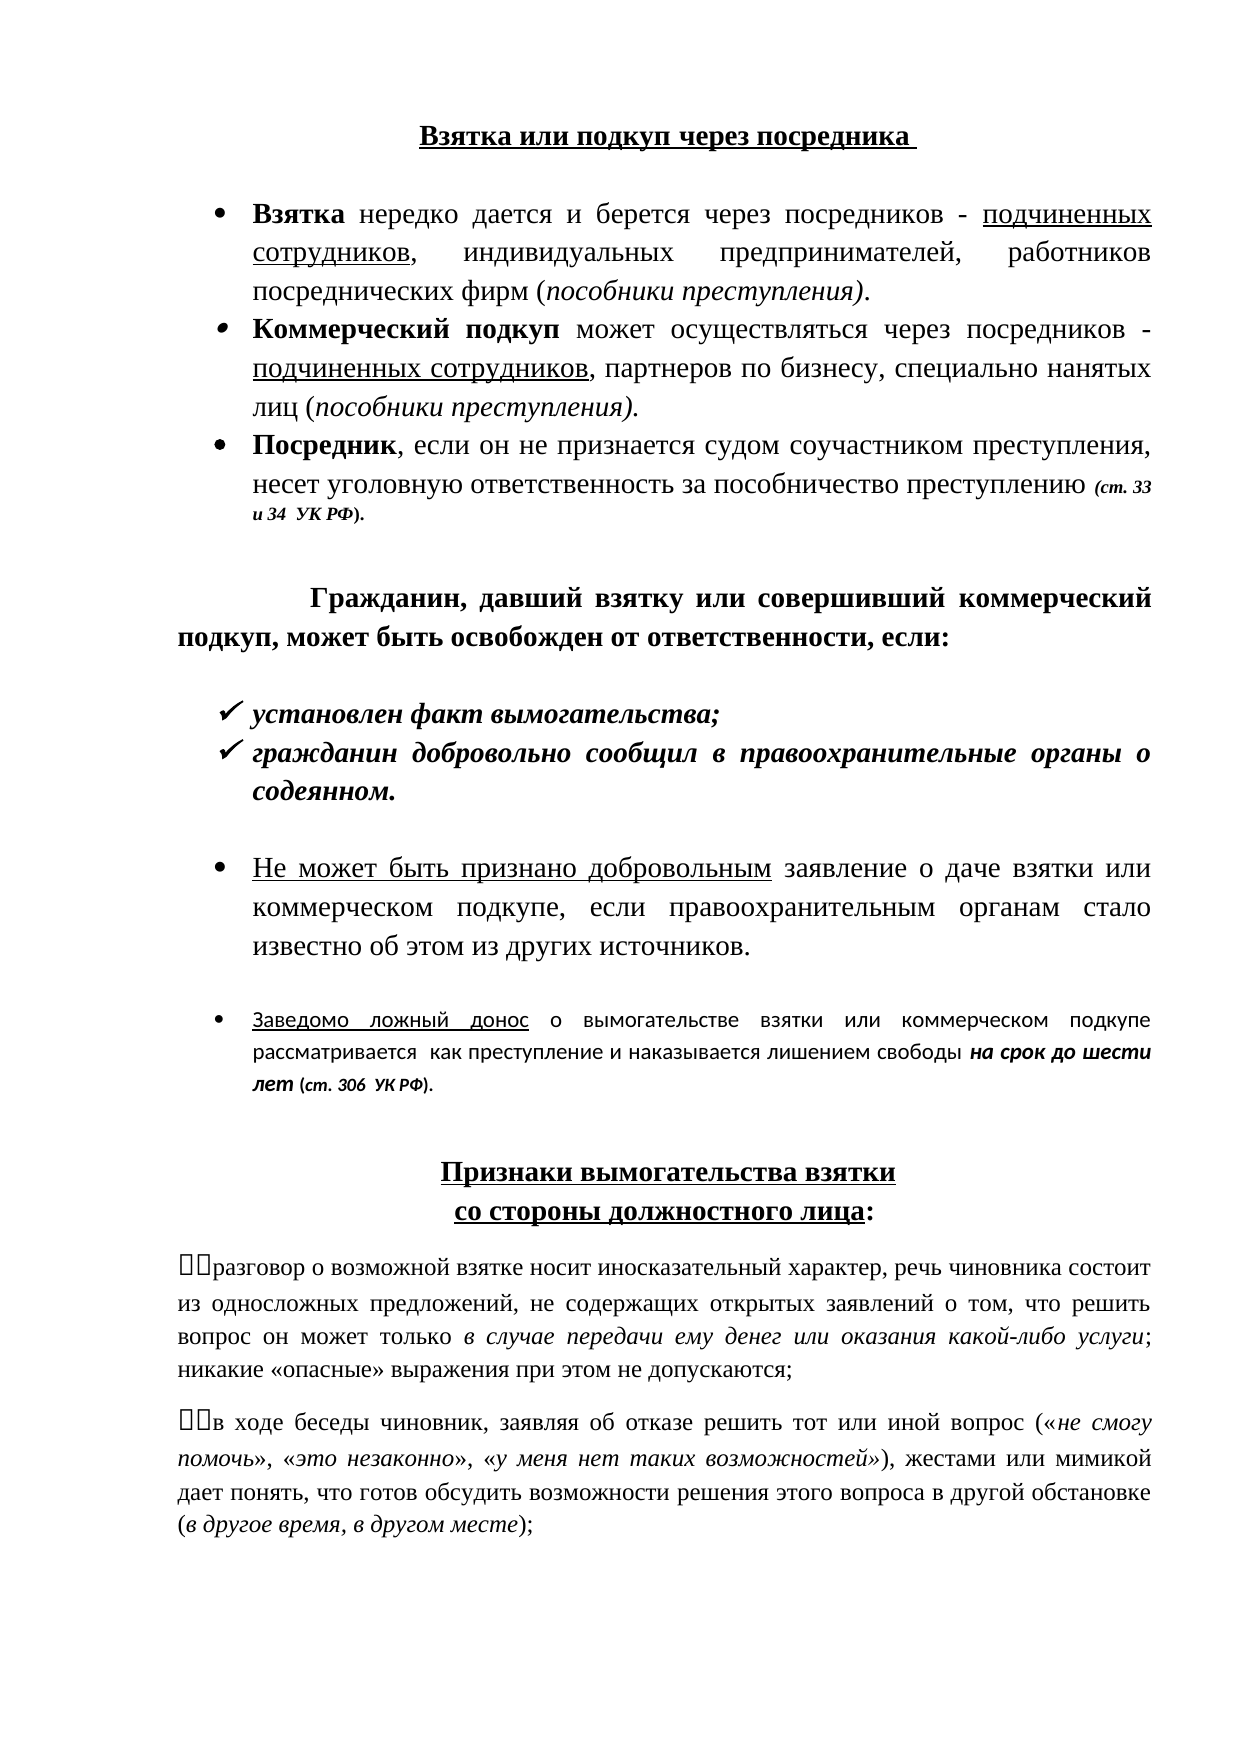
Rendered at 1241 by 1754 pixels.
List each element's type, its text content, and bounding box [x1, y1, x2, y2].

text Гражданин, давший взятку или совершивший коммерческий подкуп, может быть освобожден от ответственности, если: [177, 581, 1152, 653]
list установлен факт вымогательства; [215, 696, 1152, 730]
text Взятка или подкуп через посредника [177, 118, 1152, 152]
text со стороны должностного лица: [177, 1193, 1152, 1227]
text 􀂨в ходе беседы чиновник, заявляя об отказе решить тот или иной вопрос («не смогу помочь», «это незаконно», «у меня нет таких возможностей»), жестами или мимикой дает понять, что готов обсудить возможности решения этого вопроса в другой обстановке (в другое время, в другом месте); [177, 1399, 1152, 1538]
text 􀂨разговор о возможной взятке носит иносказательный характер, речь чиновника состоит из односложных предложений, не содержащих открытых заявлений о том, что решить вопрос он может только в случае передачи ему денег или оказания какой-либо услуги; никакие «опасные» выражения при этом не допускаются; [177, 1244, 1152, 1383]
list Заведомо ложный донос о вымогательстве взятки или коммерческом подкупе рассматривается как преступление и наказывается лишением свободы на срок до шести лет (ст. 306 УК РФ). [215, 1005, 1152, 1097]
list Взятка нередко дается и берется через посредников - подчиненных сотрудников, индивидуальных предпринимателей, работников посреднических фирм (пособники преступления). [215, 196, 1152, 307]
list Посредник, если он не признается судом соучастником преступления, несет уголовную ответственность за пособничество преступлению (ст. 33 и 34 УК РФ). [215, 427, 1152, 524]
list Коммерческий подкуп может осуществляться через посредников - подчиненных сотрудников, партнеров по бизнесу, специально нанятых лиц (пособники преступления). [215, 312, 1152, 422]
list гражданин добровольно сообщил в правоохранительные органы о содеянном. [215, 735, 1152, 807]
list Не может быть признано добровольным заявление о даче взятки или коммерческом подкупе, если правоохранительным органам стало известно об этом из других источников. [215, 851, 1152, 961]
text Признаки вымогательства взятки [177, 1154, 1152, 1188]
